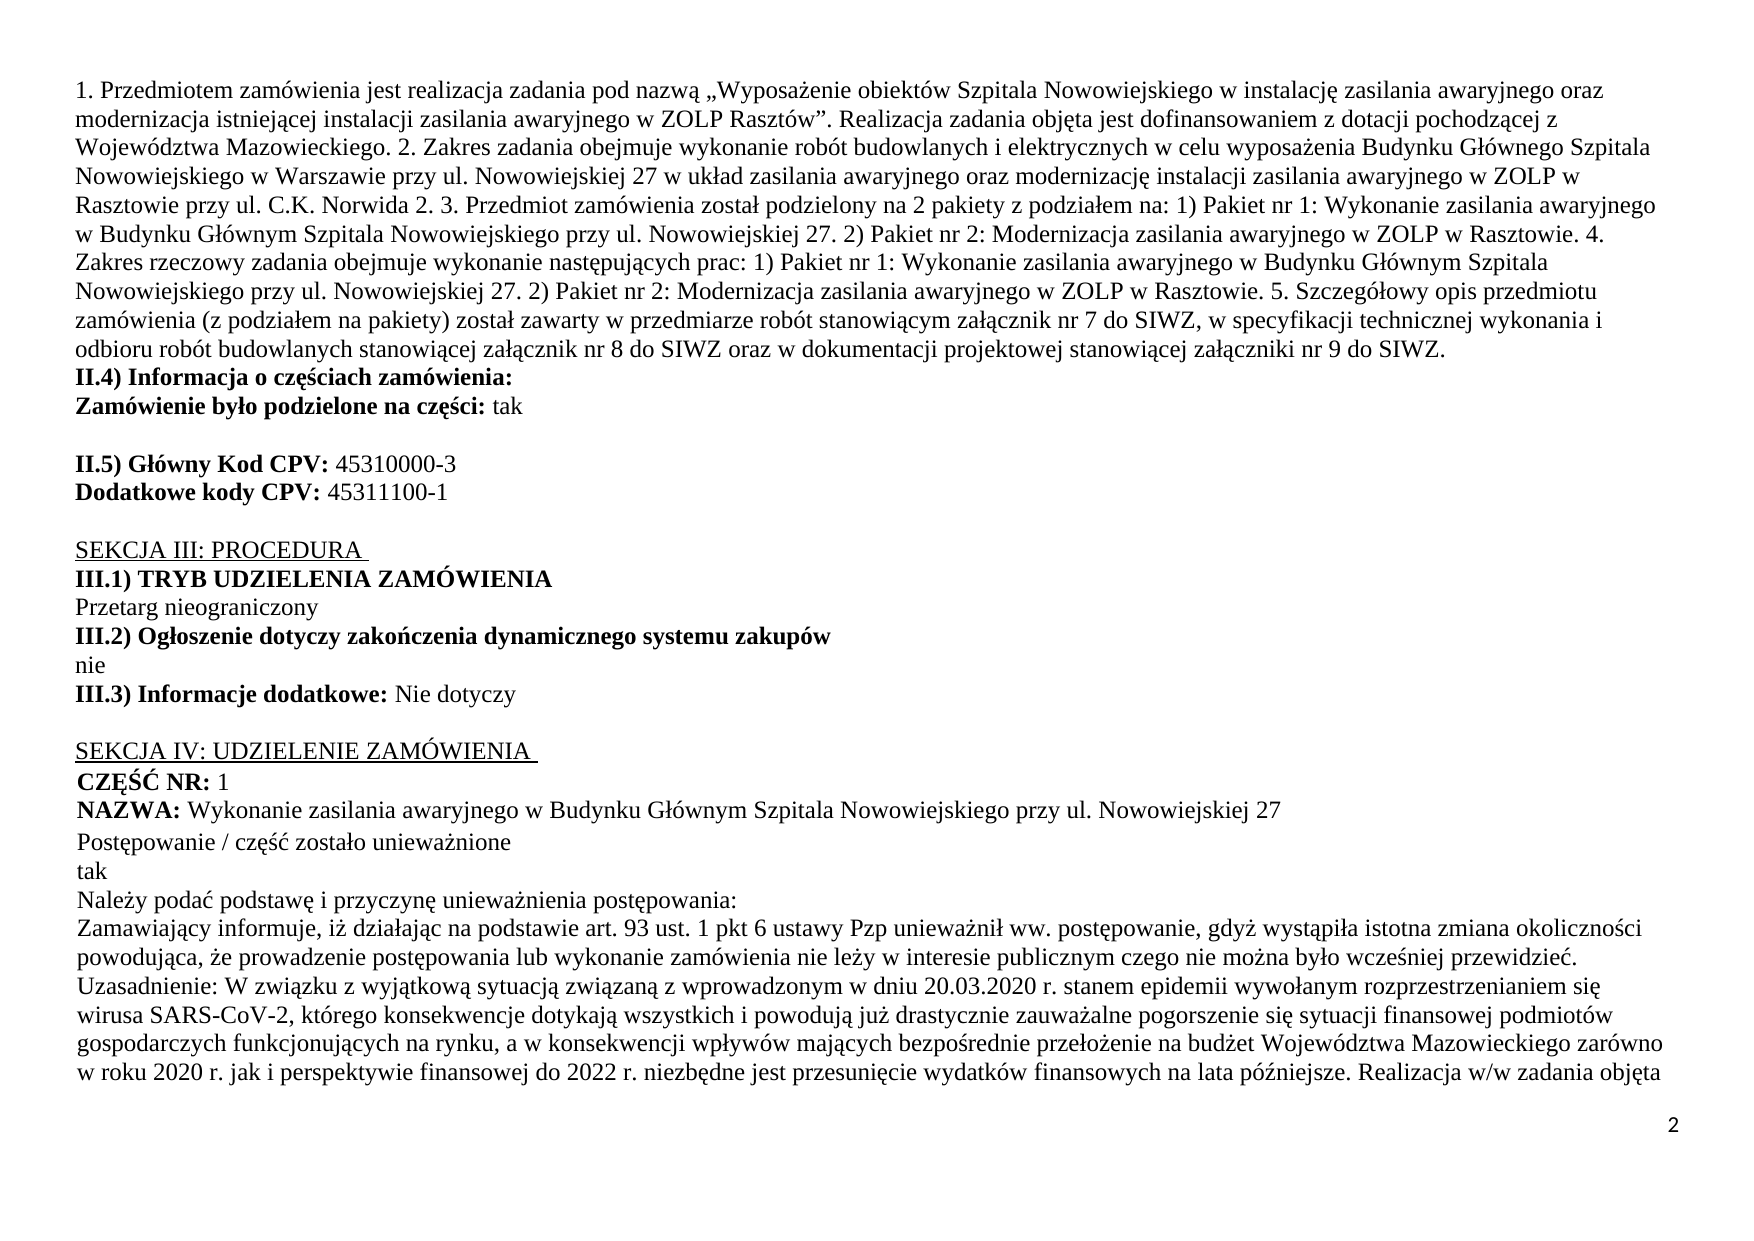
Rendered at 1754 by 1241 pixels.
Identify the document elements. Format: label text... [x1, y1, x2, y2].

table_header CZĘŚĆ NR: 1 NAZWA: Wykonanie zasilania awaryjnego w Budynku Głównym Szpitala Nowowiejskiego przy ul. Nowowiejskiej 27 [75, 765, 1674, 826]
text 1. Przedmiotem zamówienia jest realizacja zadania pod nazwą „Wyposażenie obiektów Szpitala Nowowiejskiego w instalację zasilania awaryjnego oraz modernizacja istniejącej instalacji zasilania awaryjnego w ZOLP Rasztów”. Realizacja zadania objęta jest dofinansowaniem z dotacji pochodzącej z Województwa Mazowieckiego. 2. Zakres zadania obejmuje wykonanie robót budowlanych i elektrycznych w celu wyposażenia Budynku Głównego Szpitala Nowowiejskiego w Warszawie przy ul. Nowowiejskiej 27 w układ zasilania awaryjnego oraz modernizację instalacji zasilania awaryjnego w ZOLP w Rasztowie przy ul. C.K. Norwida 2. 3. Przedmiot zamówienia został podzielony na 2 pakiety z podziałem na: 1) Pakiet nr 1: Wykonanie zasilania awaryjnego w Budynku Głównym Szpitala Nowowiejskiego przy ul. Nowowiejskiej 27. 2) Pakiet nr 2: Modernizacja zasilania awaryjnego w ZOLP w Rasztowie. 4. Zakres rzeczowy zadania obejmuje wykonanie następujących prac: 1) Pakiet nr 1: Wykonanie zasilania awaryjnego w Budynku Głównym Szpitala Nowowiejskiego przy ul. Nowowiejskiej 27. 2) Pakiet nr 2: Modernizacja zasilania awaryjnego w ZOLP w Rasztowie. 5. Szczegółowy opis przedmiotu zamówienia (z podziałem na pakiety) został zawarty w przedmiarze robót stanowiącym załącznik nr 7 do SIWZ, w specyfikacji technicznej wykonania i odbioru robót budowlanych stanowiącej załącznik nr 8 do SIWZ oraz w dokumentacji projektowej stanowiącej załączniki nr 9 do SIWZ. [75, 75, 1679, 362]
text Dodatkowe kody CPV: 45311100-1 [75, 477, 1679, 506]
text II.5) Główny Kod CPV: 45310000-3 [75, 449, 1679, 477]
text SEKCJA IV: UDZIELENIE ZAMÓWIENIA [75, 736, 1679, 765]
text III.2) Ogłoszenie dotyczy zakończenia dynamicznego systemu zakupów [75, 621, 1679, 650]
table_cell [75, 826, 1674, 1087]
text III.3) Informacje dodatkowe: Nie dotyczy [75, 679, 1679, 707]
text Przetarg nieograniczony [75, 592, 1679, 621]
text II.4) Informacja o częściach zamówienia: Zamówienie było podzielone na części: tak [75, 362, 1679, 420]
text III.1) TRYB UDZIELENIA ZAMÓWIENIA [75, 564, 1679, 592]
text nie [75, 650, 1679, 679]
text SEKCJA III: PROCEDURA [75, 535, 1679, 564]
